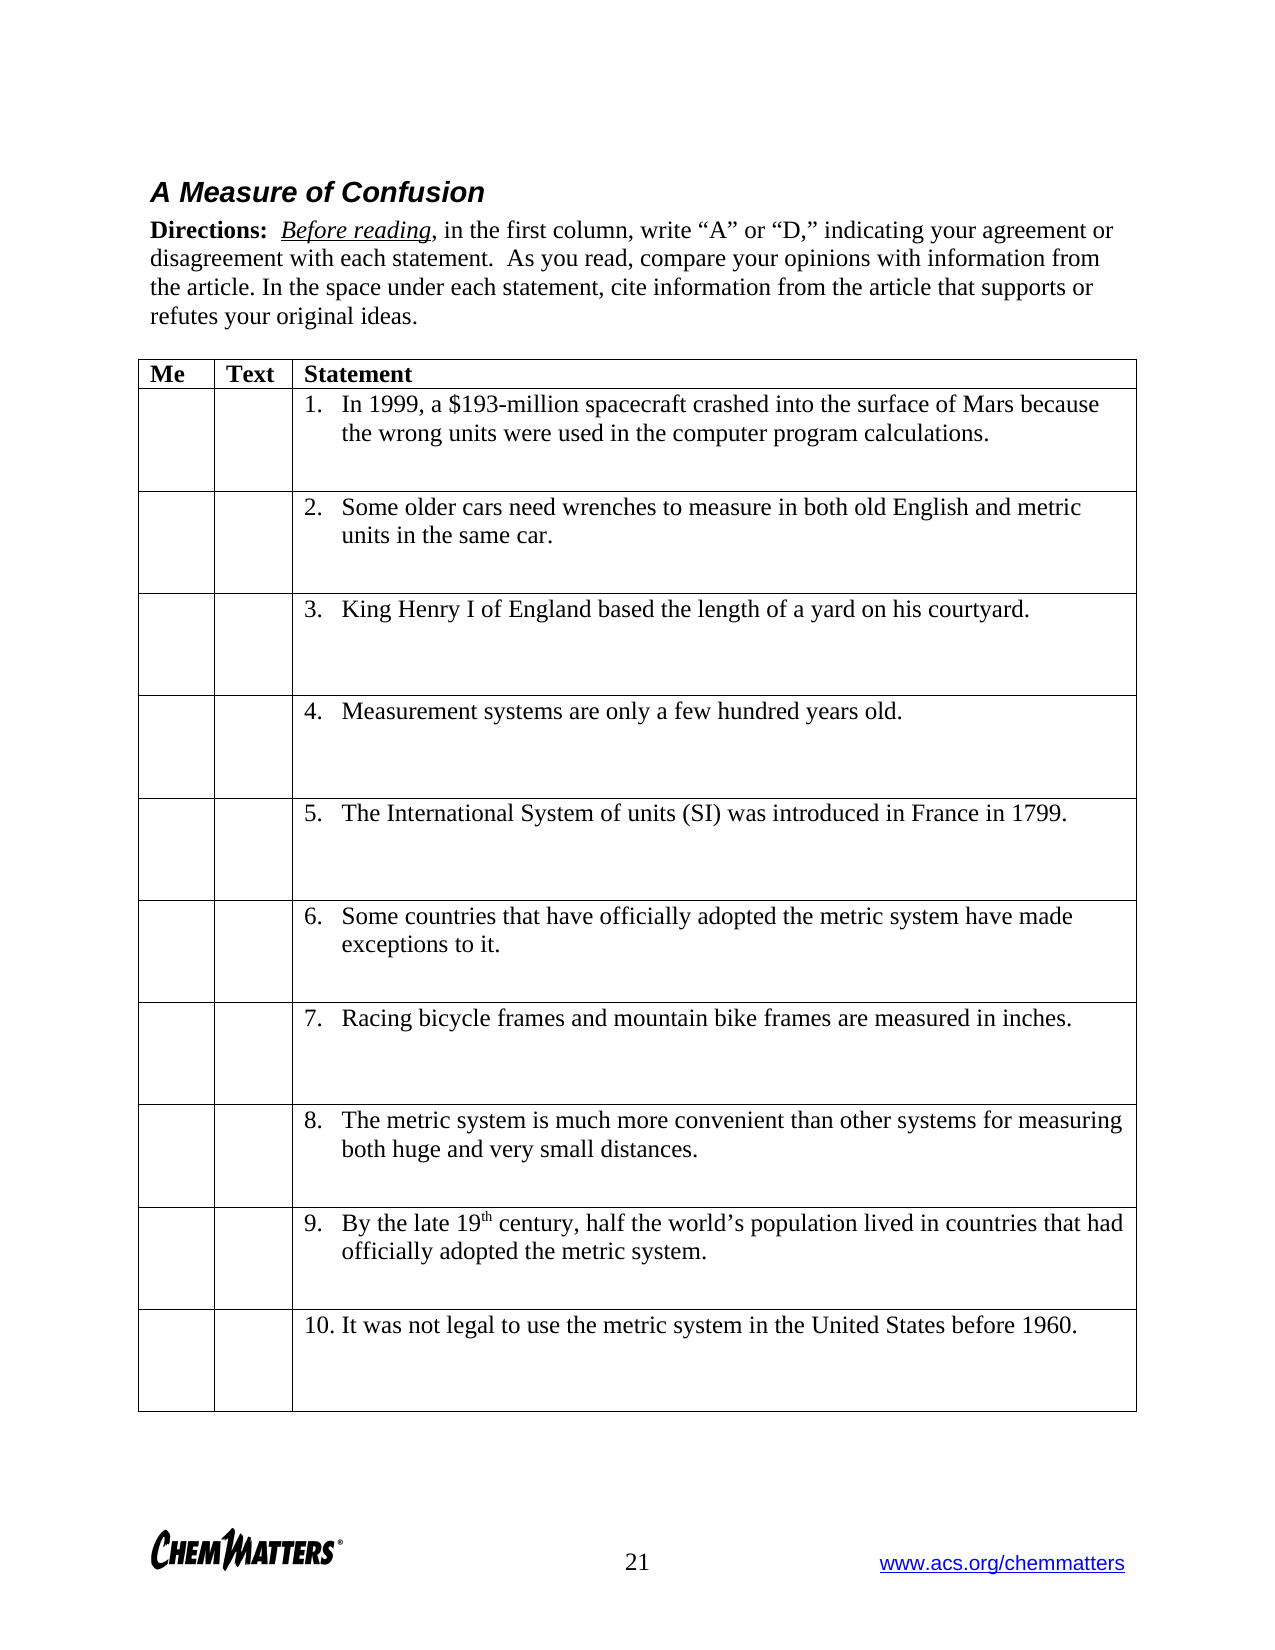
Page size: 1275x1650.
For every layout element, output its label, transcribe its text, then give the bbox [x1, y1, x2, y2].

picture [150, 1528, 344, 1571]
table_cell [139, 799, 214, 900]
table_cell [139, 492, 214, 593]
table_cell [139, 1310, 214, 1411]
text Directions: Before reading, in the first column, write “A” or “D,” indicating your agreement or disagreement with each statement. As you read, compare your opinions with information from the article. In the space under each statement, cite information from the article that supports or refutes your original ideas. [150, 215, 1125, 330]
table_cell [215, 901, 292, 1002]
subtitle A Measure of Confusion [150, 175, 1125, 208]
table_header Me [139, 360, 214, 388]
table_cell [215, 594, 292, 695]
table_cell [139, 1208, 214, 1309]
table_cell [139, 389, 214, 491]
table_cell [215, 1105, 292, 1207]
table_header Statement [293, 360, 1136, 388]
table_cell Measurement systems are only a few hundred years old. [293, 696, 1136, 797]
table_cell In 1999, a $193-million spacecraft crashed into the surface of Mars because the wrong units were used in the computer program calculations. [293, 389, 1136, 491]
table_cell [215, 1003, 292, 1104]
table_cell Some countries that have officially adopted the metric system have made exceptions to it. [293, 901, 1136, 1002]
table_cell [215, 799, 292, 900]
table_cell Racing bicycle frames and mountain bike frames are measured in inches. [293, 1003, 1136, 1104]
table_cell [139, 594, 214, 695]
table_cell [139, 696, 214, 797]
table_cell It was not legal to use the metric system in the United States before 1960. [293, 1310, 1136, 1411]
table_cell [139, 1003, 214, 1104]
table_cell [215, 1208, 292, 1309]
table_cell King Henry I of England based the length of a yard on his courtyard. [293, 594, 1136, 695]
table_cell The metric system is much more convenient than other systems for measuring both huge and very small distances. [293, 1105, 1136, 1207]
table_cell Some older cars need wrenches to measure in both old English and metric units in the same car. [293, 492, 1136, 593]
table_cell By the late 19th century, half the world’s population lived in countries that had officially adopted the metric system. [293, 1208, 1136, 1309]
table_cell The International System of units (SI) was introduced in France in 1799. [293, 799, 1136, 900]
table_cell [215, 1310, 292, 1411]
table_cell [215, 696, 292, 797]
table_cell [139, 1105, 214, 1207]
table_cell [215, 389, 292, 491]
table_header Text [215, 360, 292, 388]
table_cell [139, 901, 214, 1002]
table_cell [215, 492, 292, 593]
